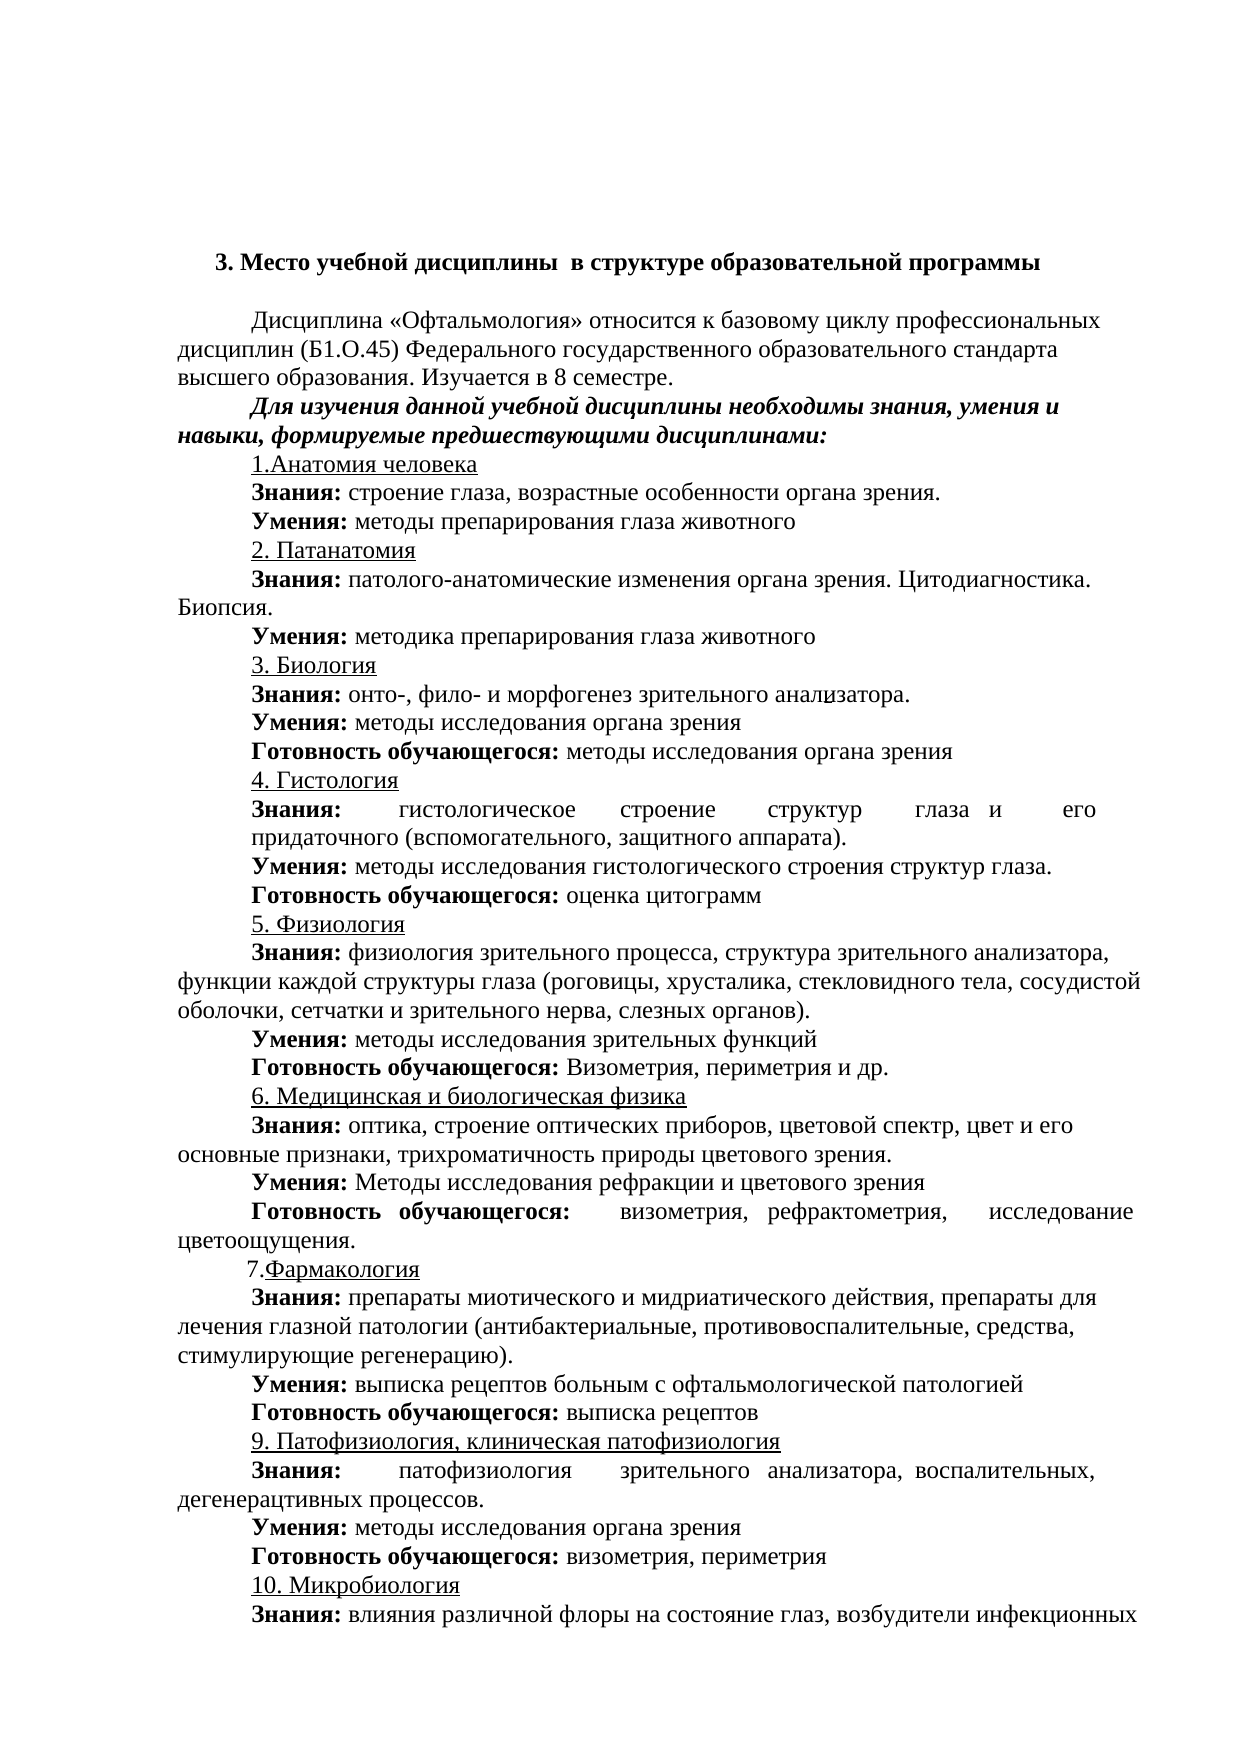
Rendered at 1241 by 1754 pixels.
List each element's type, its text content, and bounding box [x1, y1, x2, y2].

text Готовность обучающегося: методы исследования органа зрения [177, 736, 1152, 765]
text 4. Гистология [177, 765, 1152, 794]
text Готовность обучающегося: выписка рецептов [177, 1397, 1152, 1426]
text 3. Место учебной дисциплины в структуре образовательной программы [215, 247, 1152, 276]
text Готовность обучающегося: визометрия, периметрия [177, 1541, 1152, 1570]
text Знания: физиология зрительного процесса, структура зрительного анализатора, функции каждой структуры глаза (роговицы, хрусталика, стекловидного тела, сосудистой оболочки, сетчатки и зрительного нерва, слезных органов). [177, 937, 1152, 1024]
text Умения: методика препарирования глаза животного [177, 621, 1152, 650]
text Дисциплина «Офтальмология» относится к базовому циклу профессиональных дисциплин (Б1.О.45) Федерального государственного образовательного стандарта высшего образования. Изучается в 8 семестре. [177, 305, 1152, 391]
text 7.Фармакология [177, 1254, 1152, 1282]
text Для изучения данной учебной дисциплины необходимы знания, умения и навыки, формируемые предшествующими дисциплинами: [177, 391, 1152, 449]
text 9. Патофизиология, клиническая патофизиология [177, 1426, 1152, 1455]
text Готовность обучающегося: Визометрия, периметрия и др. [177, 1052, 1152, 1081]
text Знания: патофизиология зрительного анализатора, воспалительных, дегенерацтивных процессов. [177, 1455, 1152, 1512]
text Умения: методы исследования органа зрения [177, 707, 1152, 736]
text Умения: методы исследования зрительных функций [177, 1024, 1152, 1052]
text Знания: оптика, строение оптических приборов, цветовой спектр, цвет и его основные признаки, трихроматичность природы цветового зрения. [177, 1110, 1152, 1167]
text Знания: гистологическое строение структур глаза и его придаточного (вспомогательного, защитного аппарата). [177, 794, 1152, 851]
text Умения: выписка рецептов больным с офтальмологической патологией [177, 1369, 1152, 1397]
text Умения: методы препарирования глаза животного [177, 506, 1152, 535]
text 10. Микробиология [177, 1570, 1152, 1599]
text 5. Физиология [177, 909, 1152, 937]
text Знания: онто-, фило- и морфогенез зрительного анализатора. [177, 679, 1152, 707]
text Готовность обучающегося: оценка цитограмм [177, 880, 1152, 909]
text 6. Медицинская и биологическая физика [177, 1081, 1152, 1110]
text Знания: строение глаза, возрастные особенности органа зрения. [177, 477, 1152, 506]
text Знания: препараты миотического и мидриатического действия, препараты для лечения глазной патологии (антибактериальные, противовоспалительные, средства, стимулирующие регенерацию). [177, 1282, 1152, 1369]
text Умения: Методы исследования рефракции и цветового зрения [177, 1167, 1152, 1196]
text 2. Патанатомия [177, 535, 1152, 564]
text 1.Анатомия человека [177, 449, 1152, 477]
text Умения: методы исследования гистологического строения структур глаза. [177, 851, 1152, 880]
text Знания: патолого-анатомические изменения органа зрения. Цитодиагностика. Биопсия. [177, 564, 1152, 621]
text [177, 1599, 1152, 1627]
text 3. Биология [177, 650, 1152, 679]
text Умения: методы исследования органа зрения [177, 1512, 1152, 1541]
text Готовность обучающегося: визометрия, рефрактометрия, исследование цветоощущения. [177, 1196, 1152, 1254]
